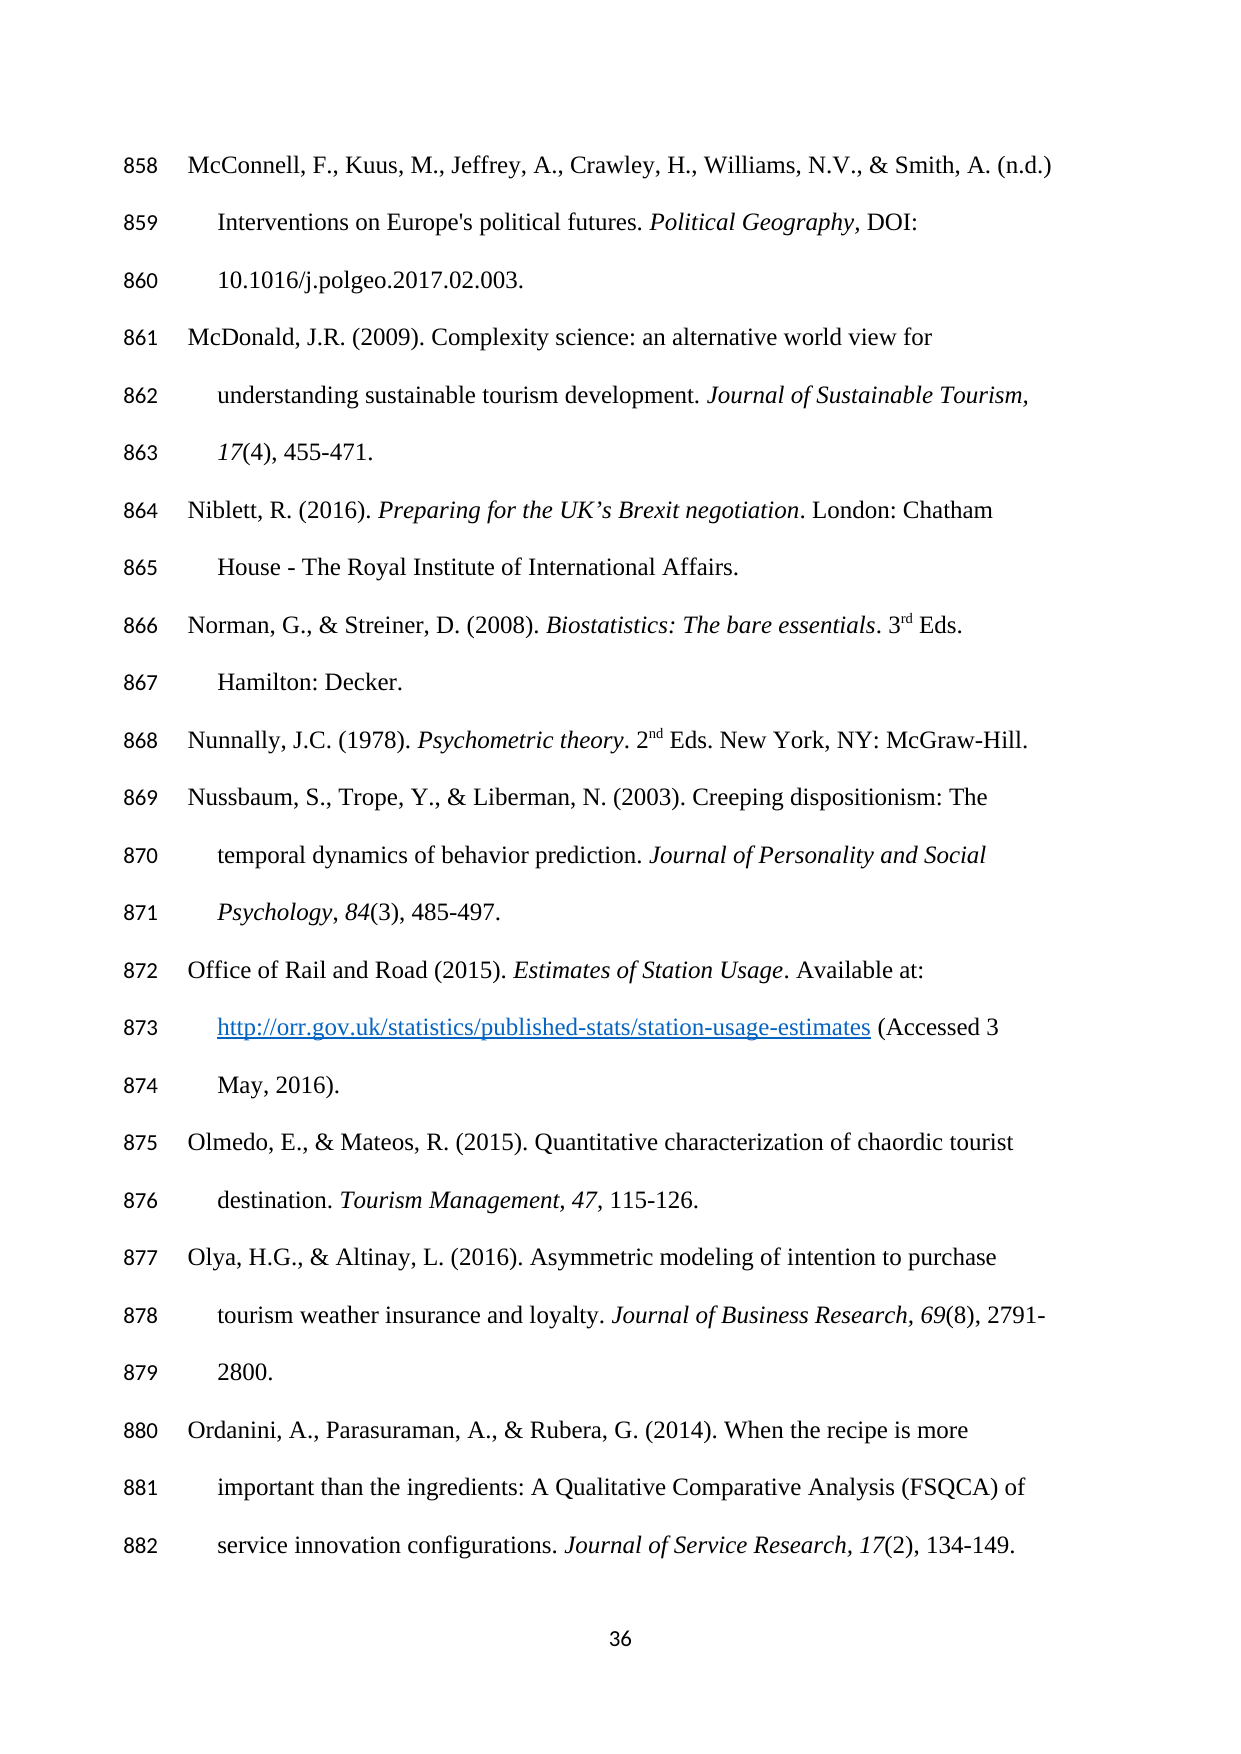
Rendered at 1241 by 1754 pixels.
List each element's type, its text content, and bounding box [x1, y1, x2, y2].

text Norman, G., & Streiner, D. (2008). Biostatistics: The bare essentials. 3rd Eds. Hamilton: Decker. [187, 610, 1053, 696]
text Nussbaum, S., Trope, Y., & Liberman, N. (2003). Creeping dispositionism: The temporal dynamics of behavior prediction. Journal of Personality and Social Psychology, 84(3), 485-497. [187, 782, 1053, 926]
text Ordanini, A., Parasuraman, A., & Rubera, G. (2014). When the recipe is more important than the ingredients: A Qualitative Comparative Analysis (FSQCA) of service innovation configurations. Journal of Service Research, 17(2), 134-149. [187, 1415, 1053, 1559]
text Office of Rail and Road (2015). Estimates of Station Usage. Available at: http://orr.gov.uk/statistics/published-stats/station-usage-estimates (Accessed 3 May, 2016). [187, 955, 1053, 1099]
text Niblett, R. (2016). Preparing for the UK’s Brexit negotiation. London: Chatham House - The Royal Institute of International Affairs. [187, 495, 1053, 581]
text Nunnally, J.C. (1978). Psychometric theory. 2nd Eds. New York, NY: McGraw-Hill. [187, 725, 1053, 754]
text McDonald, J.R. (2009). Complexity science: an alternative world view for understanding sustainable tourism development. Journal of Sustainable Tourism, 17(4), 455-471. [187, 322, 1053, 466]
text McConnell, F., Kuus, M., Jeffrey, A., Crawley, H., Williams, N.V., & Smith, A. (n.d.) Interventions on Europe's political futures. Political Geography, DOI: 10.1016/j.polgeo.2017.02.003. [187, 150, 1053, 294]
text Olmedo, E., & Mateos, R. (2015). Quantitative characterization of chaordic tourist destination. Tourism Management, 47, 115-126. [187, 1127, 1053, 1214]
text Olya, H.G., & Altinay, L. (2016). Asymmetric modeling of intention to purchase tourism weather insurance and loyalty. Journal of Business Research, 69(8), 2791-2800. [187, 1242, 1053, 1386]
